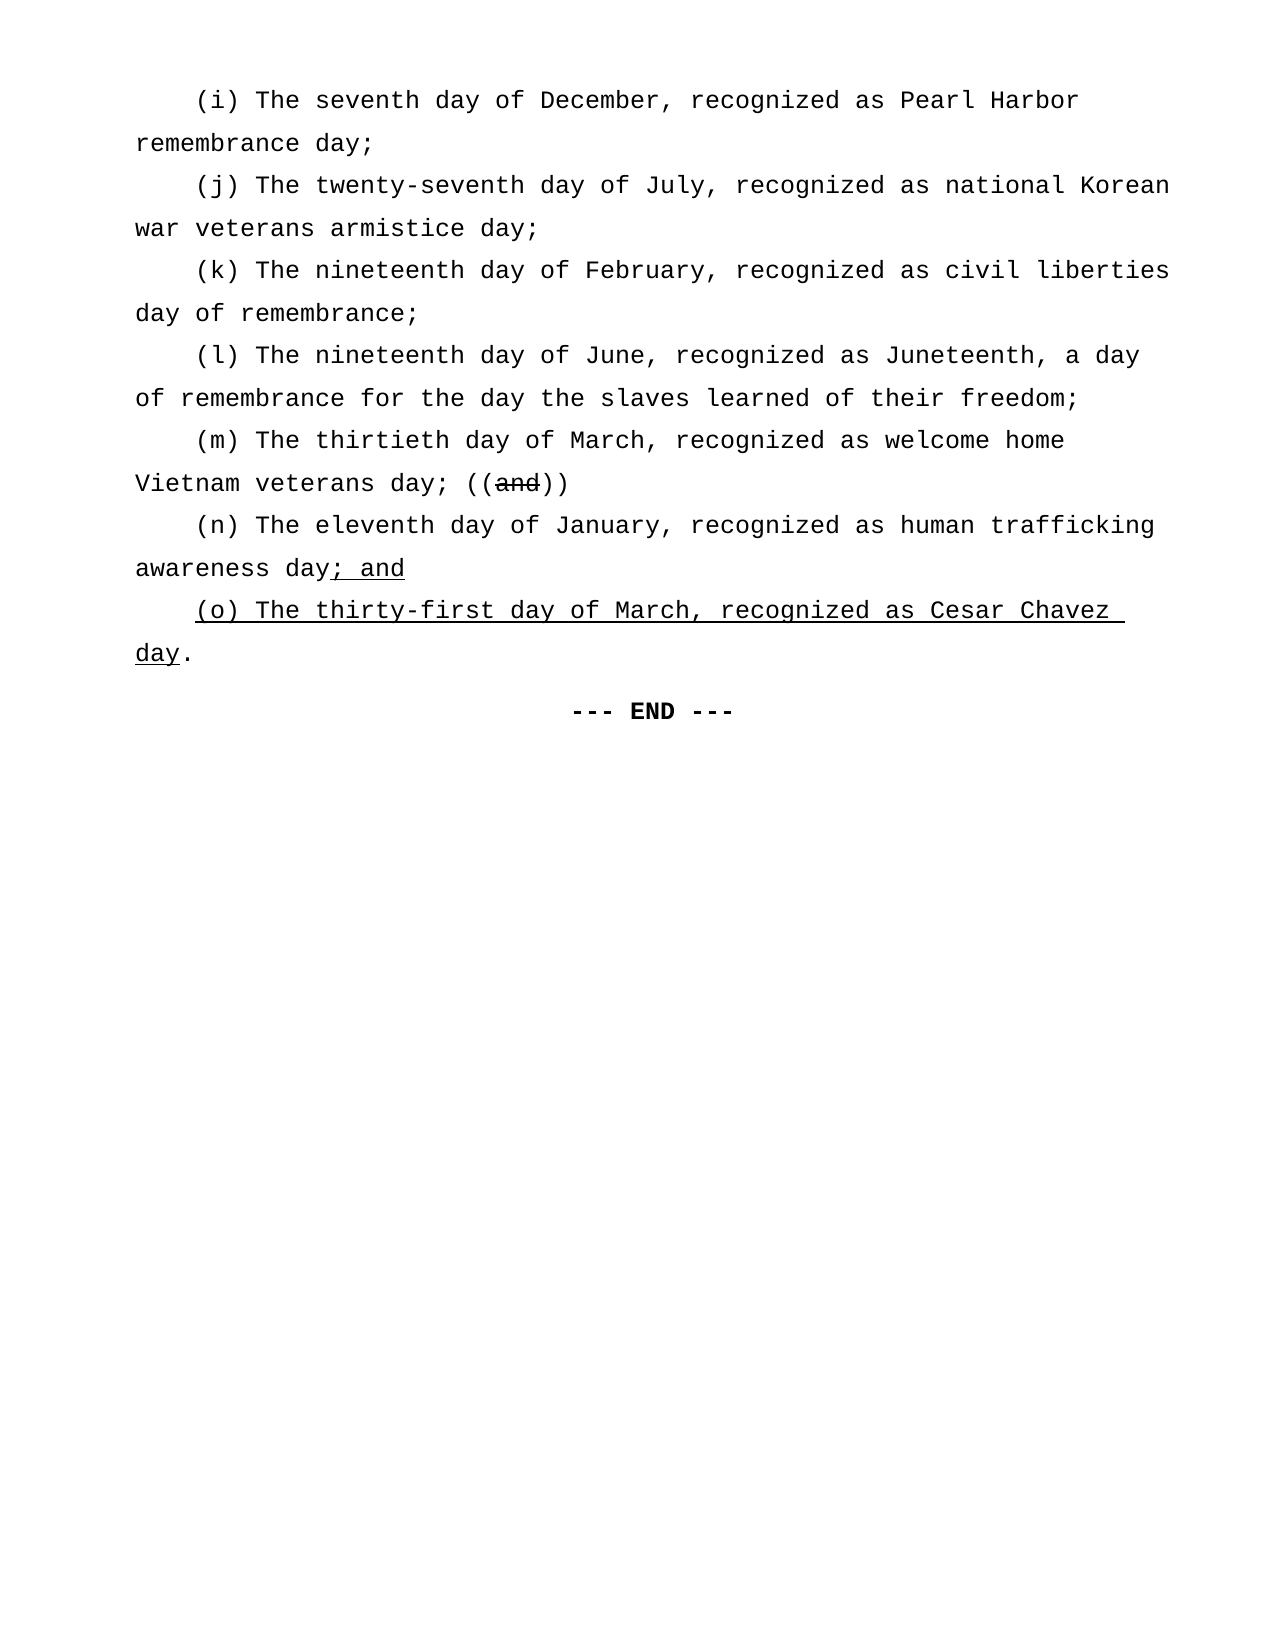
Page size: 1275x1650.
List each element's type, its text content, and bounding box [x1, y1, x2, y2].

text (j) The twenty-seventh day of July, recognized as national Korean war veterans armistice day; [135, 160, 1170, 245]
text (n) The eleventh day of January, recognized as human trafficking awareness day; and [135, 500, 1170, 585]
text (i) The seventh day of December, recognized as Pearl Harbor remembrance day; [135, 75, 1170, 160]
text (l) The nineteenth day of June, recognized as Juneteenth, a day of remembrance for the day the slaves learned of their freedom; [135, 330, 1170, 415]
text --- END --- [135, 698, 1170, 727]
text (m) The thirtieth day of March, recognized as welcome home Vietnam veterans day; ((and)) [135, 415, 1170, 500]
text (o) The thirty-first day of March, recognized as Cesar Chavez day. [135, 585, 1170, 670]
text (k) The nineteenth day of February, recognized as civil liberties day of remembrance; [135, 245, 1170, 330]
